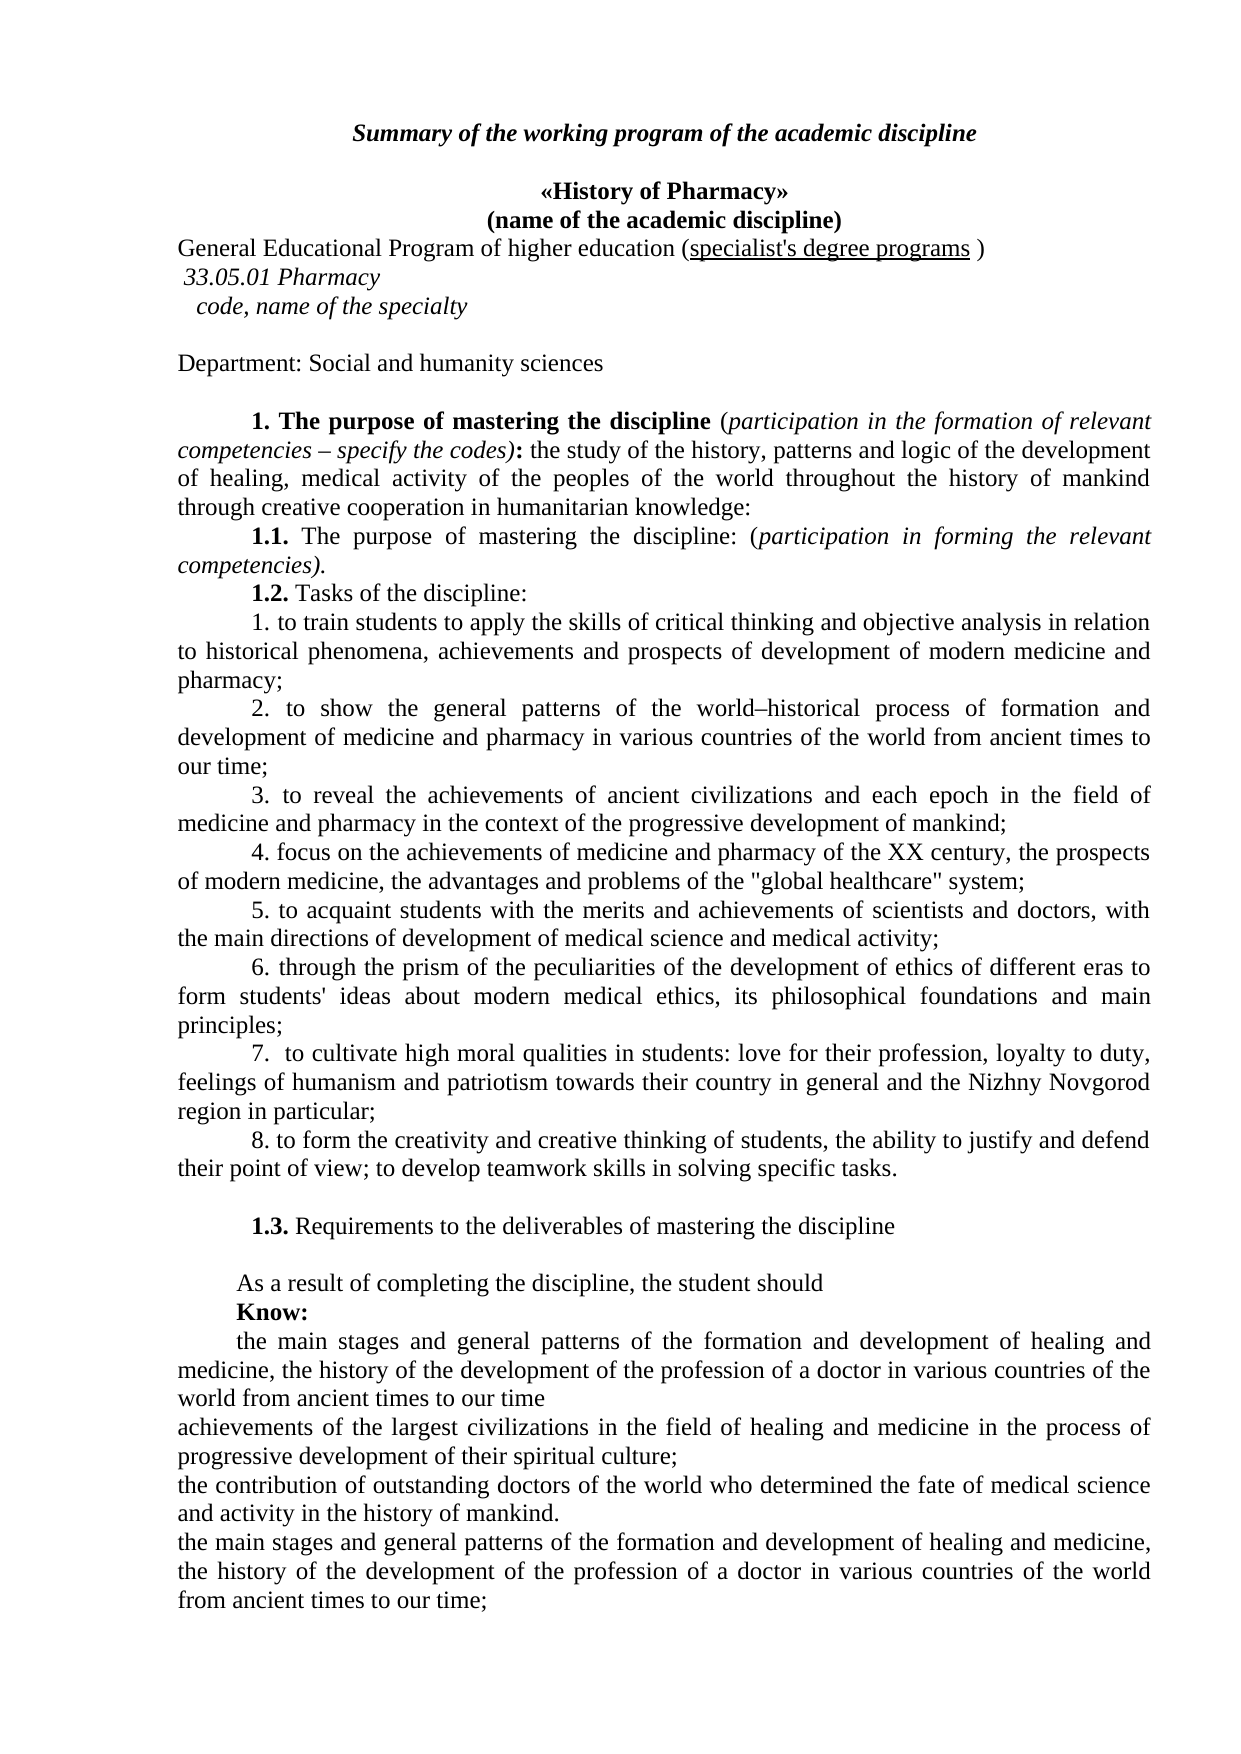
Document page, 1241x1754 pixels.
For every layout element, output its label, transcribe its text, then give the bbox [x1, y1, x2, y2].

text 1.2. Tasks of the discipline: [177, 578, 1152, 607]
subtitle Summary of the working program of the academic discipline [177, 118, 1152, 147]
text 8. to form the creativity and creative thinking of students, the ability to justify and defend their point of view; to develop teamwork skills in solving specific tasks. [177, 1125, 1152, 1182]
text 5. to acquaint students with the merits and achievements of scientists and doctors, with the main directions of development of medical science and medical activity; [177, 895, 1152, 952]
text General Educational Program of higher education (specialist's degree programs ) [177, 233, 1152, 262]
text 1.3. Requirements to the deliverables of mastering the discipline [177, 1211, 1152, 1240]
text the main stages and general patterns of the formation and development of healing and medicine, the history of the development of the profession of a doctor in various countries of the world from ancient times to our time; [177, 1527, 1152, 1613]
text 2. to show the general patterns of the world–historical process of formation and development of medicine and pharmacy in various countries of the world from ancient times to our time; [177, 693, 1152, 780]
text (name of the academic discipline) [177, 205, 1152, 233]
text the main stages and general patterns of the formation and development of healing and medicine, the history of the development of the profession of a doctor in various countries of the world from ancient times to our time [177, 1326, 1152, 1412]
text 1. to train students to apply the skills of critical thinking and objective analysis in relation to historical phenomena, achievements and prospects of development of modern medicine and pharmacy; [177, 607, 1152, 693]
text code, name of the specialty [177, 291, 1152, 320]
text «History of Pharmacy» [177, 176, 1152, 205]
text 1. The purpose of mastering the discipline (participation in the formation of relevant competencies – specify the codes): the study of the history, patterns and logic of the development of healing, medical activity of the peoples of the world throughout the history of mankind through creative cooperation in humanitarian knowledge: [177, 406, 1152, 521]
text Know: [177, 1297, 1152, 1326]
text 6. through the prism of the peculiarities of the development of ethics of different eras to form students' ideas about modern medical ethics, its philosophical foundations and main principles; [177, 952, 1152, 1038]
text 4. focus on the achievements of medicine and pharmacy of the XX century, the prospects of modern medicine, the advantages and problems of the "global healthcare" system; [177, 837, 1152, 895]
text the contribution of outstanding doctors of the world who determined the fate of medical science and activity in the history of mankind. [177, 1470, 1152, 1527]
text As a result of completing the discipline, the student should [177, 1268, 1152, 1297]
text 7. to cultivate high moral qualities in students: love for their profession, loyalty to duty, feelings of humanism and patriotism towards their country in general and the Nizhny Novgorod region in particular; [177, 1038, 1152, 1125]
text 1.1. The purpose of mastering the discipline: (participation in forming the relevant competencies). [177, 521, 1152, 578]
text achievements of the largest civilizations in the field of healing and medicine in the process of progressive development of their spiritual culture; [177, 1412, 1152, 1470]
text 3. to reveal the achievements of ancient civilizations and each epoch in the field of medicine and pharmacy in the context of the progressive development of mankind; [177, 780, 1152, 837]
text 33.05.01 Pharmacy [177, 262, 1152, 291]
text Department: Social and humanity sciences [177, 348, 1152, 377]
